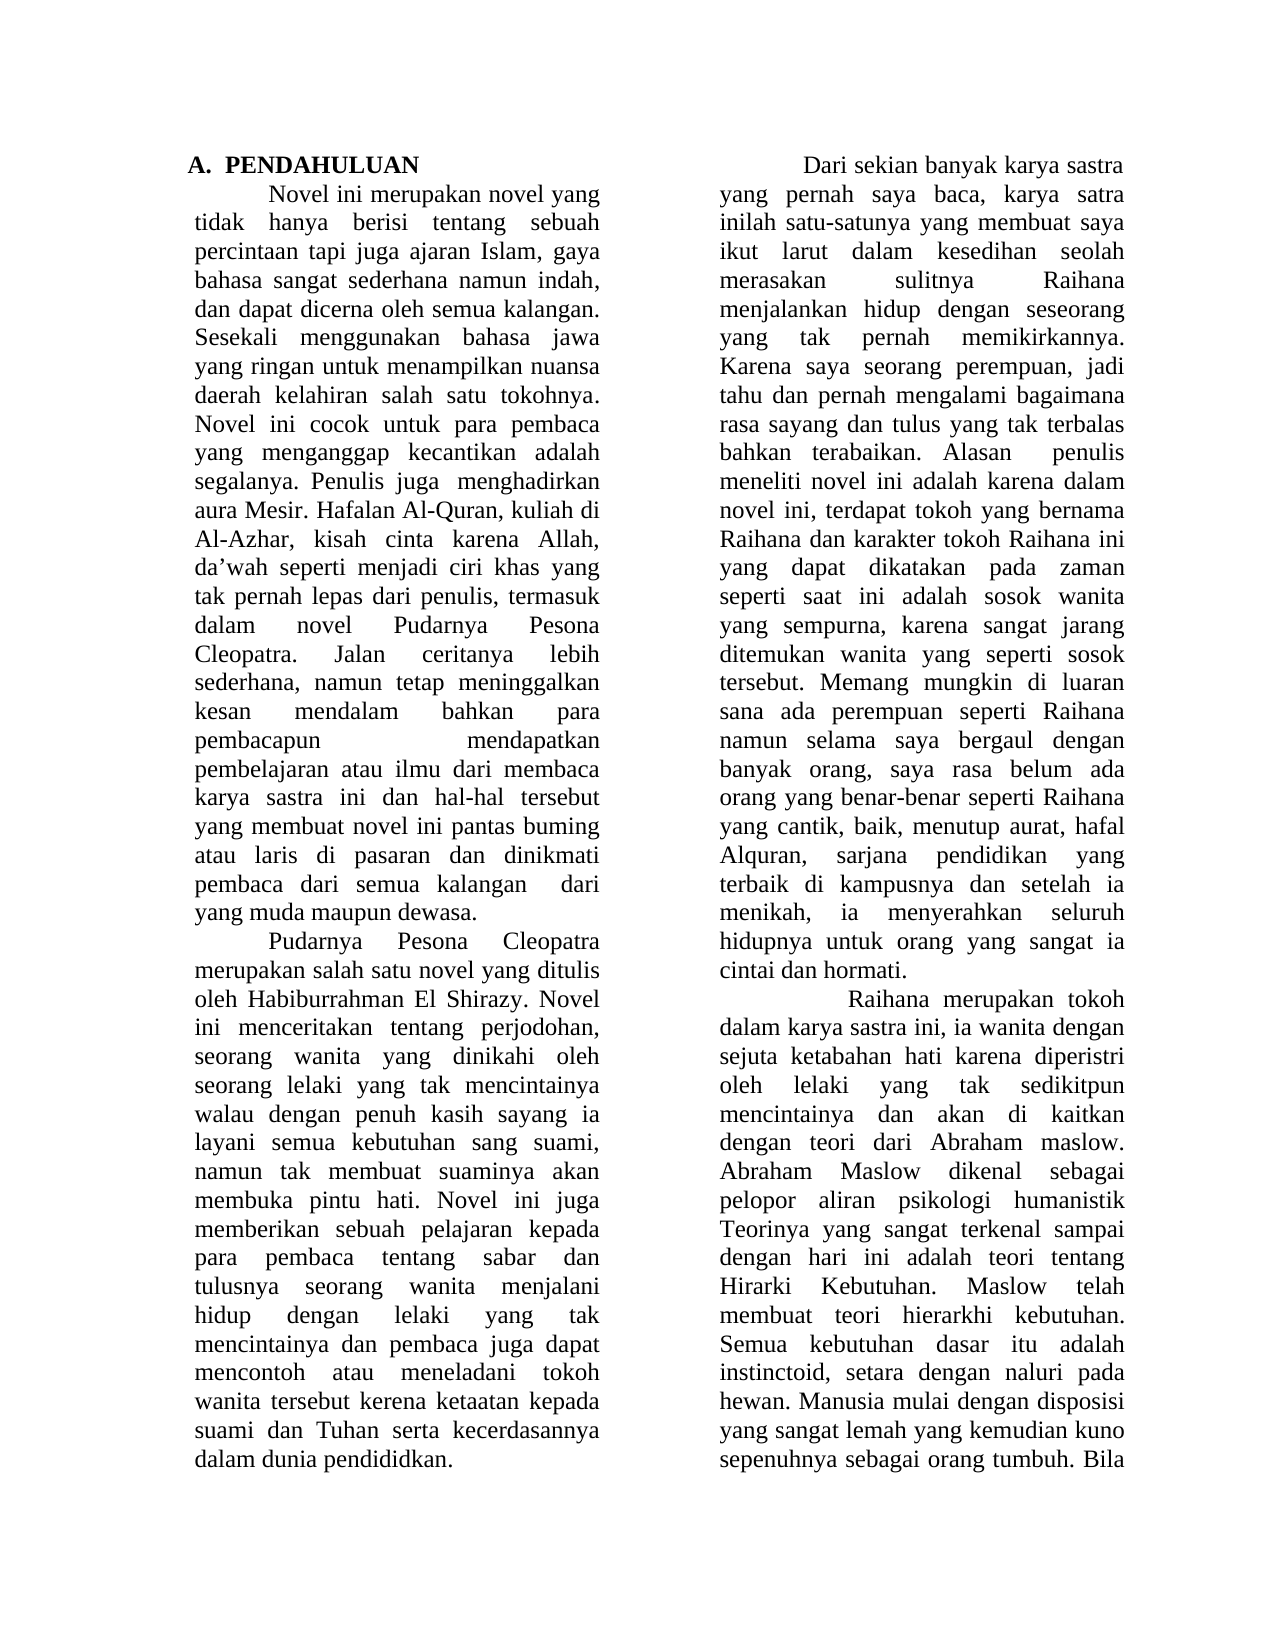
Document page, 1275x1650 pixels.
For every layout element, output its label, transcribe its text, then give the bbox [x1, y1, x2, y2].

list PENDAHULUAN [187, 150, 600, 179]
list Pudarnya Pesona Cleopatra merupakan salah satu novel yang ditulis oleh Habiburrahman El Shirazy. Novel ini menceritakan tentang perjodohan, seorang wanita yang dinikahi oleh seorang lelaki yang tak mencintainya walau dengan penuh kasih sayang ia layani semua kebutuhan sang suami, namun tak membuat suaminya akan membuka pintu hati. Novel ini juga memberikan sebuah pelajaran kepada para pembaca tentang sabar dan tulusnya seorang wanita menjalani hidup dengan lelaki yang tak mencintainya dan pembaca juga dapat mencontoh atau meneladani tokoh wanita tersebut kerena ketaatan kepada suami dan Tuhan serta kecerdasannya dalam dunia pendididkan. [194, 926, 600, 1472]
list Dari sekian banyak karya sastra yang pernah saya baca, karya satra inilah satu-satunya yang membuat saya ikut larut dalam kesedihan seolah merasakan sulitnya Raihana menjalankan hidup dengan seseorang yang tak pernah memikirkannya. Karena saya seorang perempuan, jadi tahu dan pernah mengalami bagaimana rasa sayang dan tulus yang tak terbalas bahkan terabaikan. Alasan penulis meneliti novel ini adalah karena dalam novel ini, terdapat tokoh yang bernama Raihana dan karakter tokoh Raihana ini yang dapat dikatakan pada zaman seperti saat ini adalah sosok wanita yang sempurna, karena sangat jarang ditemukan wanita yang seperti sosok tersebut. Memang mungkin di luaran sana ada perempuan seperti Raihana namun selama saya bergaul dengan banyak orang, saya rasa belum ada orang yang benar-benar seperti Raihana yang cantik, baik, menutup aurat, hafal Alquran, sarjana pendidikan yang terbaik di kampusnya dan setelah ia menikah, ia menyerahkan seluruh hidupnya untuk orang yang sangat ia cintai dan hormati. [719, 150, 1125, 984]
list Novel ini merupakan novel yang tidak hanya berisi tentang sebuah percintaan tapi juga ajaran Islam, gaya bahasa sangat sederhana namun indah, dan dapat dicerna oleh semua kalangan. Sesekali menggunakan bahasa jawa yang ringan untuk menampilkan nuansa daerah kelahiran salah satu tokohnya. Novel ini cocok untuk para pembaca yang menganggap kecantikan adalah segalanya. Penulis juga menghadirkan aura Mesir. Hafalan Al-Quran, kuliah di Al-Azhar, kisah cinta karena Allah, da’wah seperti menjadi ciri khas yang tak pernah lepas dari penulis, termasuk dalam novel Pudarnya Pesona Cleopatra. Jalan ceritanya lebih sederhana, namun tetap meninggalkan kesan mendalam bahkan para pembacapun mendapatkan pembelajaran atau ilmu dari membaca karya sastra ini dan hal-hal tersebut yang membuat novel ini pantas buming atau laris di pasaran dan dinikmati pembaca dari semua kalangan dari yang muda maupun dewasa. [194, 179, 600, 926]
